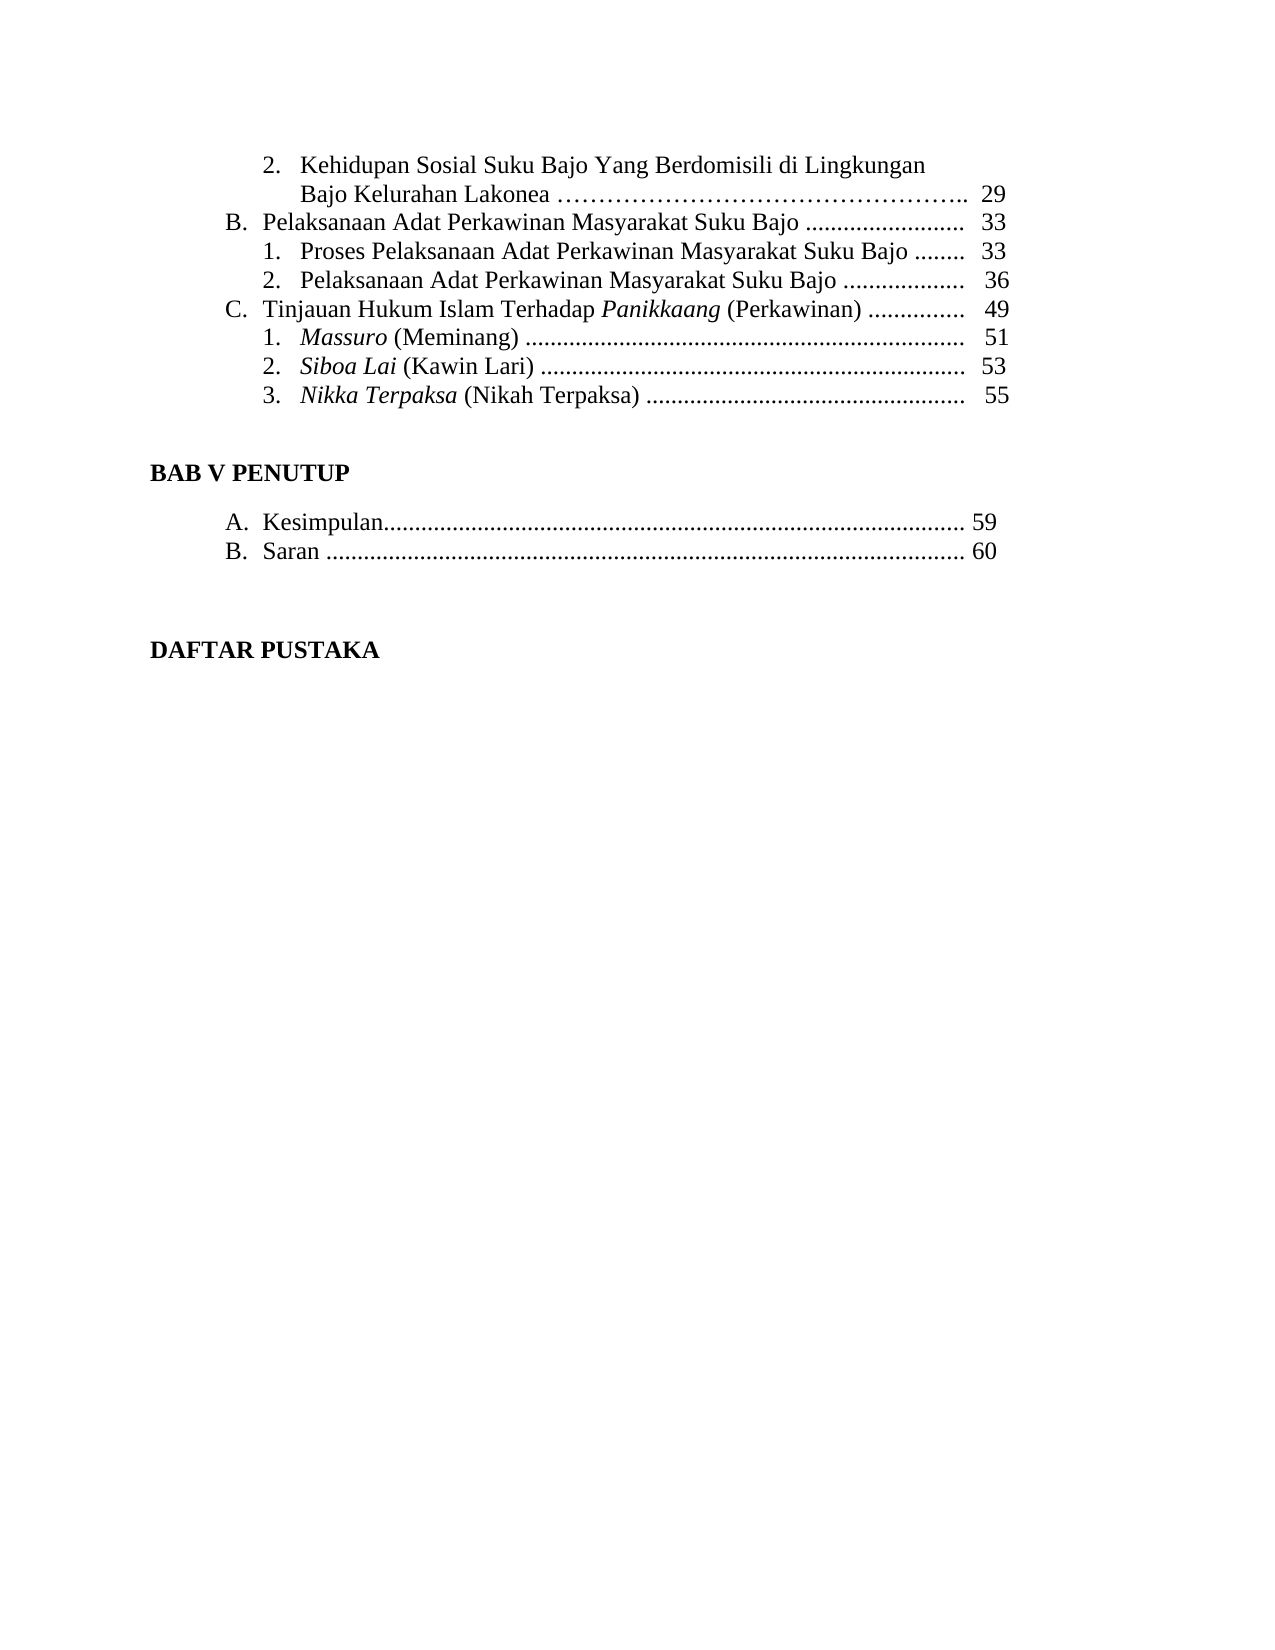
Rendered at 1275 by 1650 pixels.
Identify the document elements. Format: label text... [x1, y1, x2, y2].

list Saran 60 [225, 536, 1125, 565]
text BAB V PENUTUP [150, 458, 1125, 486]
list Bajo Kelurahan Lakonea ………………………………………….. 29 [300, 179, 1125, 207]
list Tinjauan Hukum Islam Terhadap Panikkaang (Perkawinan) 49 [225, 294, 1125, 322]
text DAFTAR PUSTAKA [150, 635, 1125, 664]
list Nikka Terpaksa (Nikah Terpaksa) 55 [262, 380, 1125, 409]
list Kesimpulan 59 [225, 507, 1125, 536]
list Pelaksanaan Adat Perkawinan Masyarakat Suku Bajo 36 [262, 265, 1125, 294]
list Kehidupan Sosial Suku Bajo Yang Berdomisili di Lingkungan [262, 150, 1125, 179]
list Massuro (Meminang) 51 [262, 322, 1125, 351]
list Pelaksanaan Adat Perkawinan Masyarakat Suku Bajo 33 [225, 207, 1125, 236]
list Proses Pelaksanaan Adat Perkawinan Masyarakat Suku Bajo 33 [262, 236, 1125, 265]
list Siboa Lai (Kawin Lari) 53 [262, 351, 1125, 380]
